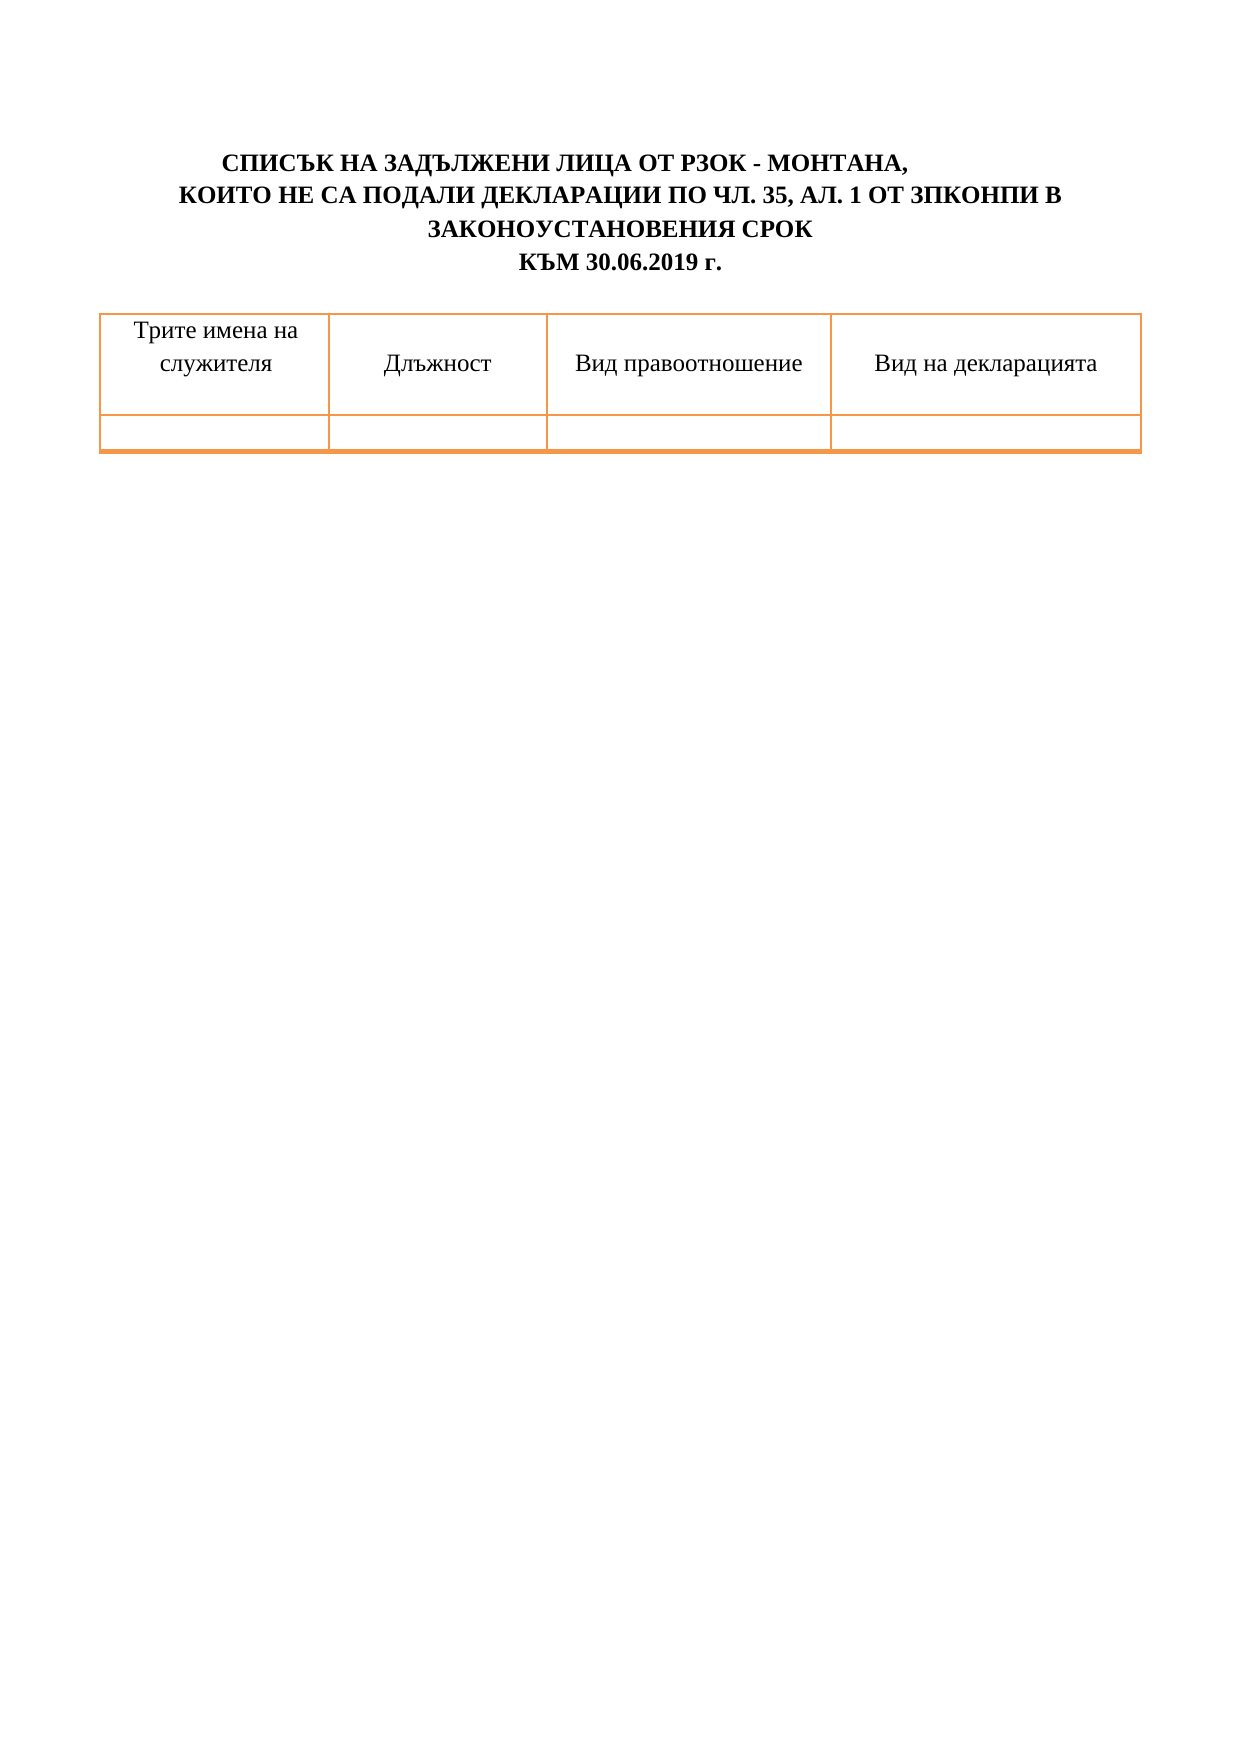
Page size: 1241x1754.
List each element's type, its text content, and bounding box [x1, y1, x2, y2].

table_cell [832, 416, 1140, 449]
table_cell [330, 416, 546, 449]
table_header Трите имена на служителя [101, 315, 328, 414]
text КОИТО НЕ СА ПОДАЛИ ДЕКЛАРАЦИИ ПО ЧЛ. 35, АЛ. 1 ОТ ЗПКОНПИ В ЗАКОНОУСТАНОВЕНИЯ СРОК [148, 181, 1093, 242]
text СПИСЪК НА ЗАДЪЛЖЕНИ ЛИЦА ОТ РЗОК - МОНТАНА, [148, 148, 1093, 176]
table_header Вид правоотношение [548, 315, 830, 414]
table_header Вид на декларацията [832, 315, 1140, 414]
table_cell [101, 416, 328, 449]
table_cell [548, 416, 830, 449]
table_header Длъжност [330, 315, 546, 414]
text КЪМ 30.06.2019 г. [148, 247, 1093, 275]
